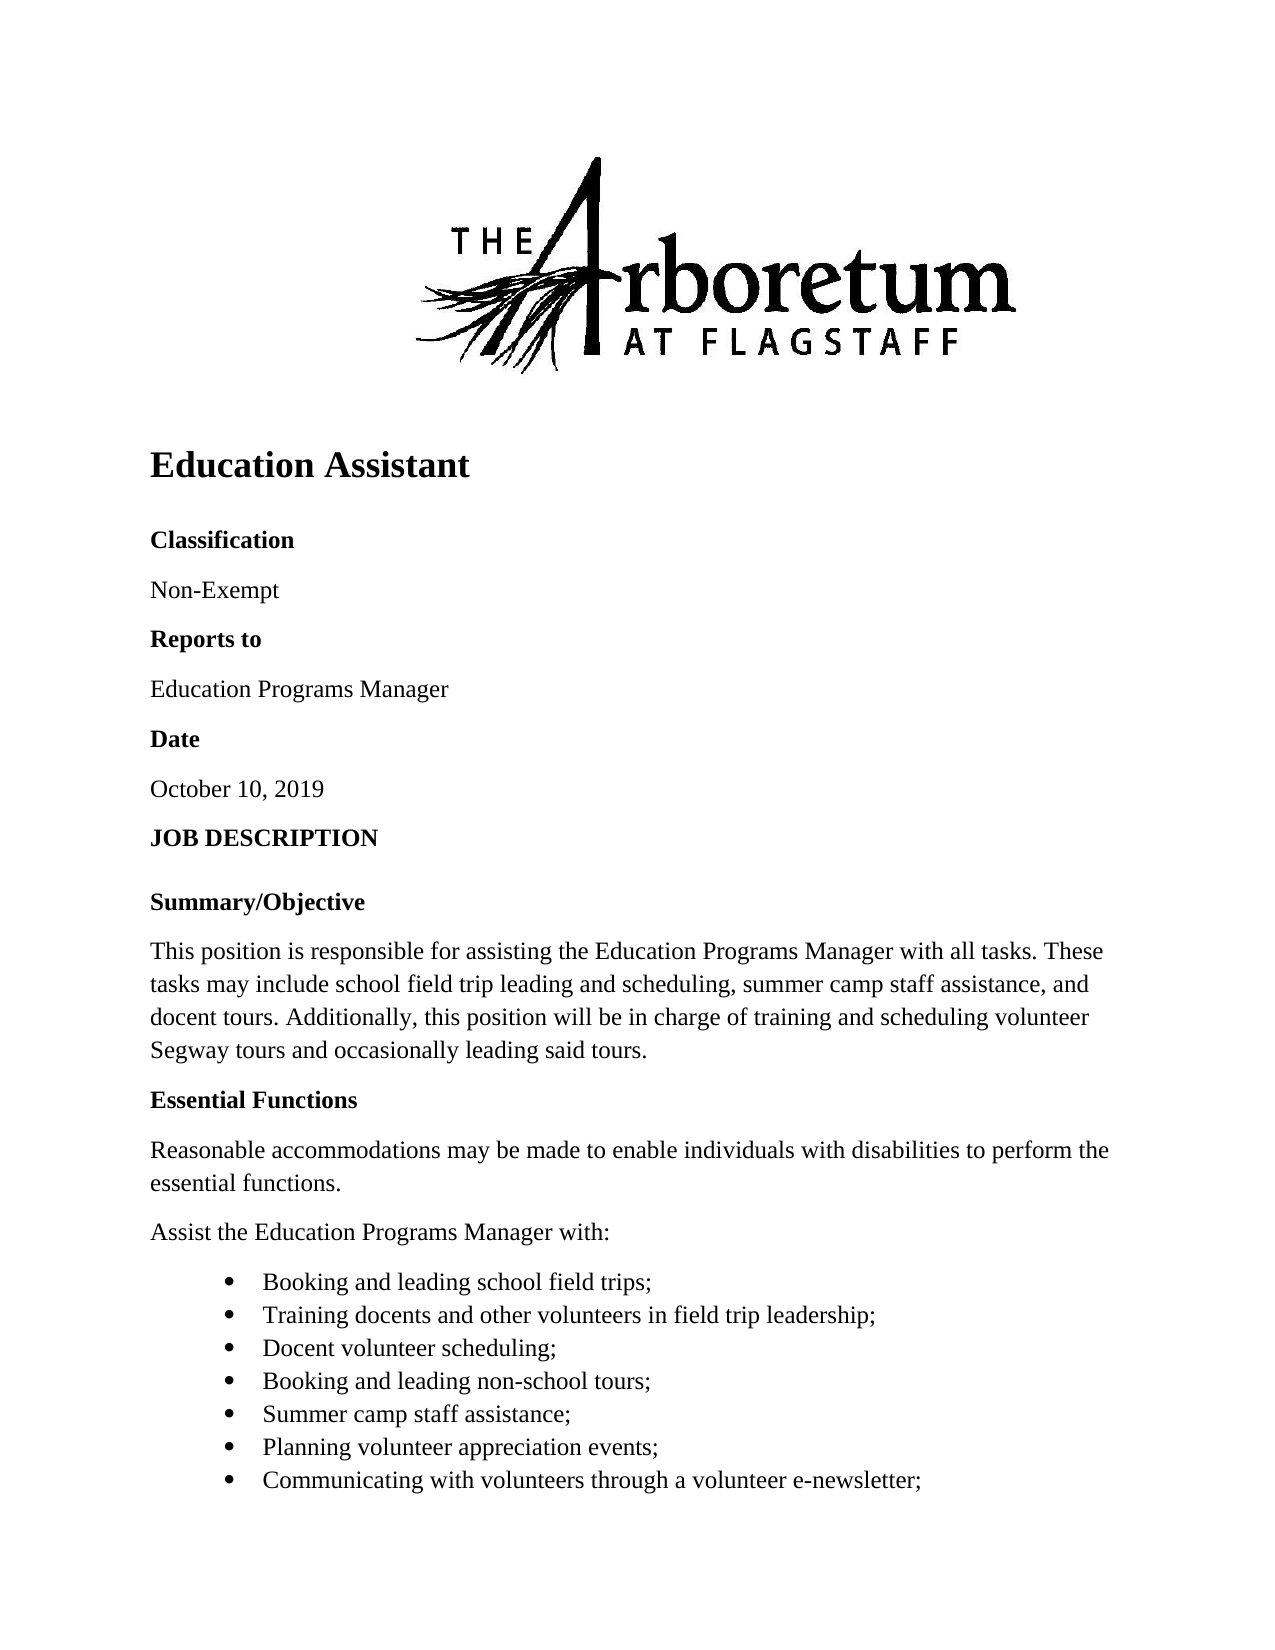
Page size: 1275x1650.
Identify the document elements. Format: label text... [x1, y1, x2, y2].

text Date [150, 724, 1125, 753]
text Assist the Education Programs Manager with: [150, 1217, 1125, 1246]
text Education Assistant [150, 443, 1125, 486]
text Summary/Objective [150, 887, 1125, 915]
text Reasonable accommodations may be made to enable individuals with disabilities to perform the essential functions. [150, 1135, 1125, 1196]
text This position is responsible for assisting the Education Programs Manager with all tasks. These tasks may include school field trip leading and scheduling, summer camp staff assistance, and docent tours. Additionally, this position will be in charge of training and scheduling volunteer Segway tours and occasionally leading said tours. [150, 936, 1125, 1064]
list Communicating with volunteers through a volunteer e-newsletter; [225, 1465, 1125, 1494]
list Docent volunteer scheduling; [225, 1333, 1125, 1362]
list Booking and leading school field trips; [225, 1267, 1125, 1296]
text Reports to [150, 624, 1125, 653]
text Non-Exempt [150, 575, 1125, 604]
list Training docents and other volunteers in field trip leadership; [225, 1300, 1125, 1329]
text Classification​ [150, 525, 1125, 554]
list Booking and leading non-school tours; [225, 1366, 1125, 1395]
text Education Programs Manager [150, 674, 1125, 703]
list Summer camp staff assistance; [225, 1399, 1125, 1428]
picture [393, 150, 1022, 391]
text JOB DESCRIPTION [150, 823, 1125, 852]
list Planning volunteer appreciation events; [225, 1432, 1125, 1461]
text Essential Functions [150, 1085, 1125, 1114]
text October 10, 2019 [150, 774, 1125, 802]
